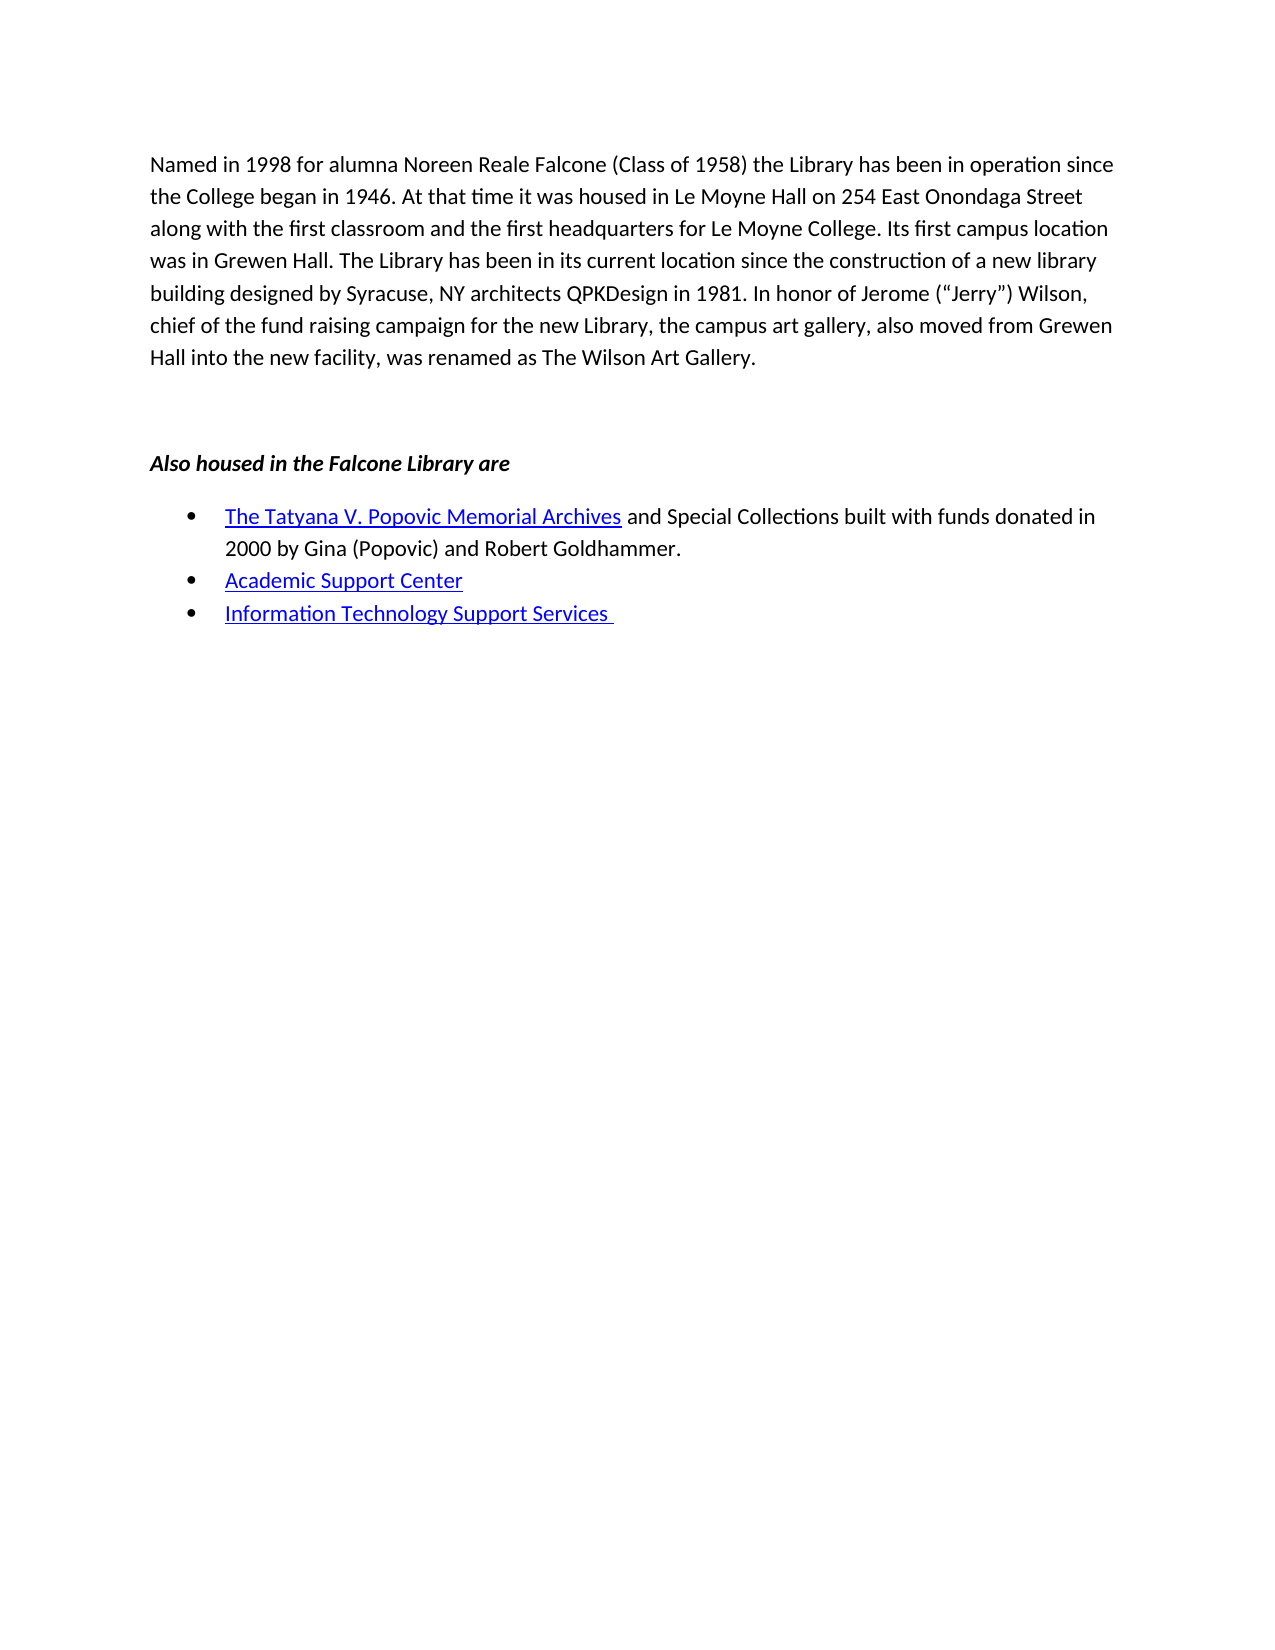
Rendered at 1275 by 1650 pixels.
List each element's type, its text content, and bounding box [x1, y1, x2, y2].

list Information Technology Support Services [187, 599, 1125, 627]
text Also housed in the Falcone Library are [150, 449, 1125, 477]
list Academic Support Center [187, 567, 1125, 594]
list The Tatyana V. Popovic Memorial Archives and Special Collections built with funds donated in 2000 by Gina (Popovic) and Robert Goldhammer. [187, 502, 1125, 562]
text Named in 1998 for alumna Noreen Reale Falcone (Class of 1958) the Library has been in operation since the College began in 1946. At that time it was housed in Le Moyne Hall on 254 East Onondaga Street along with the first classroom and the first headquarters for Le Moyne College. Its first campus location was in Grewen Hall. The Library has been in its current location since the construction of a new library building designed by Syracuse, NY architects QPKDesign in 1981. In honor of Jerome (“Jerry”) Wilson, chief of the fund raising campaign for the new Library, the campus art gallery, also moved from Grewen Hall into the new facility, was renamed as The Wilson Art Gallery. [150, 150, 1125, 371]
